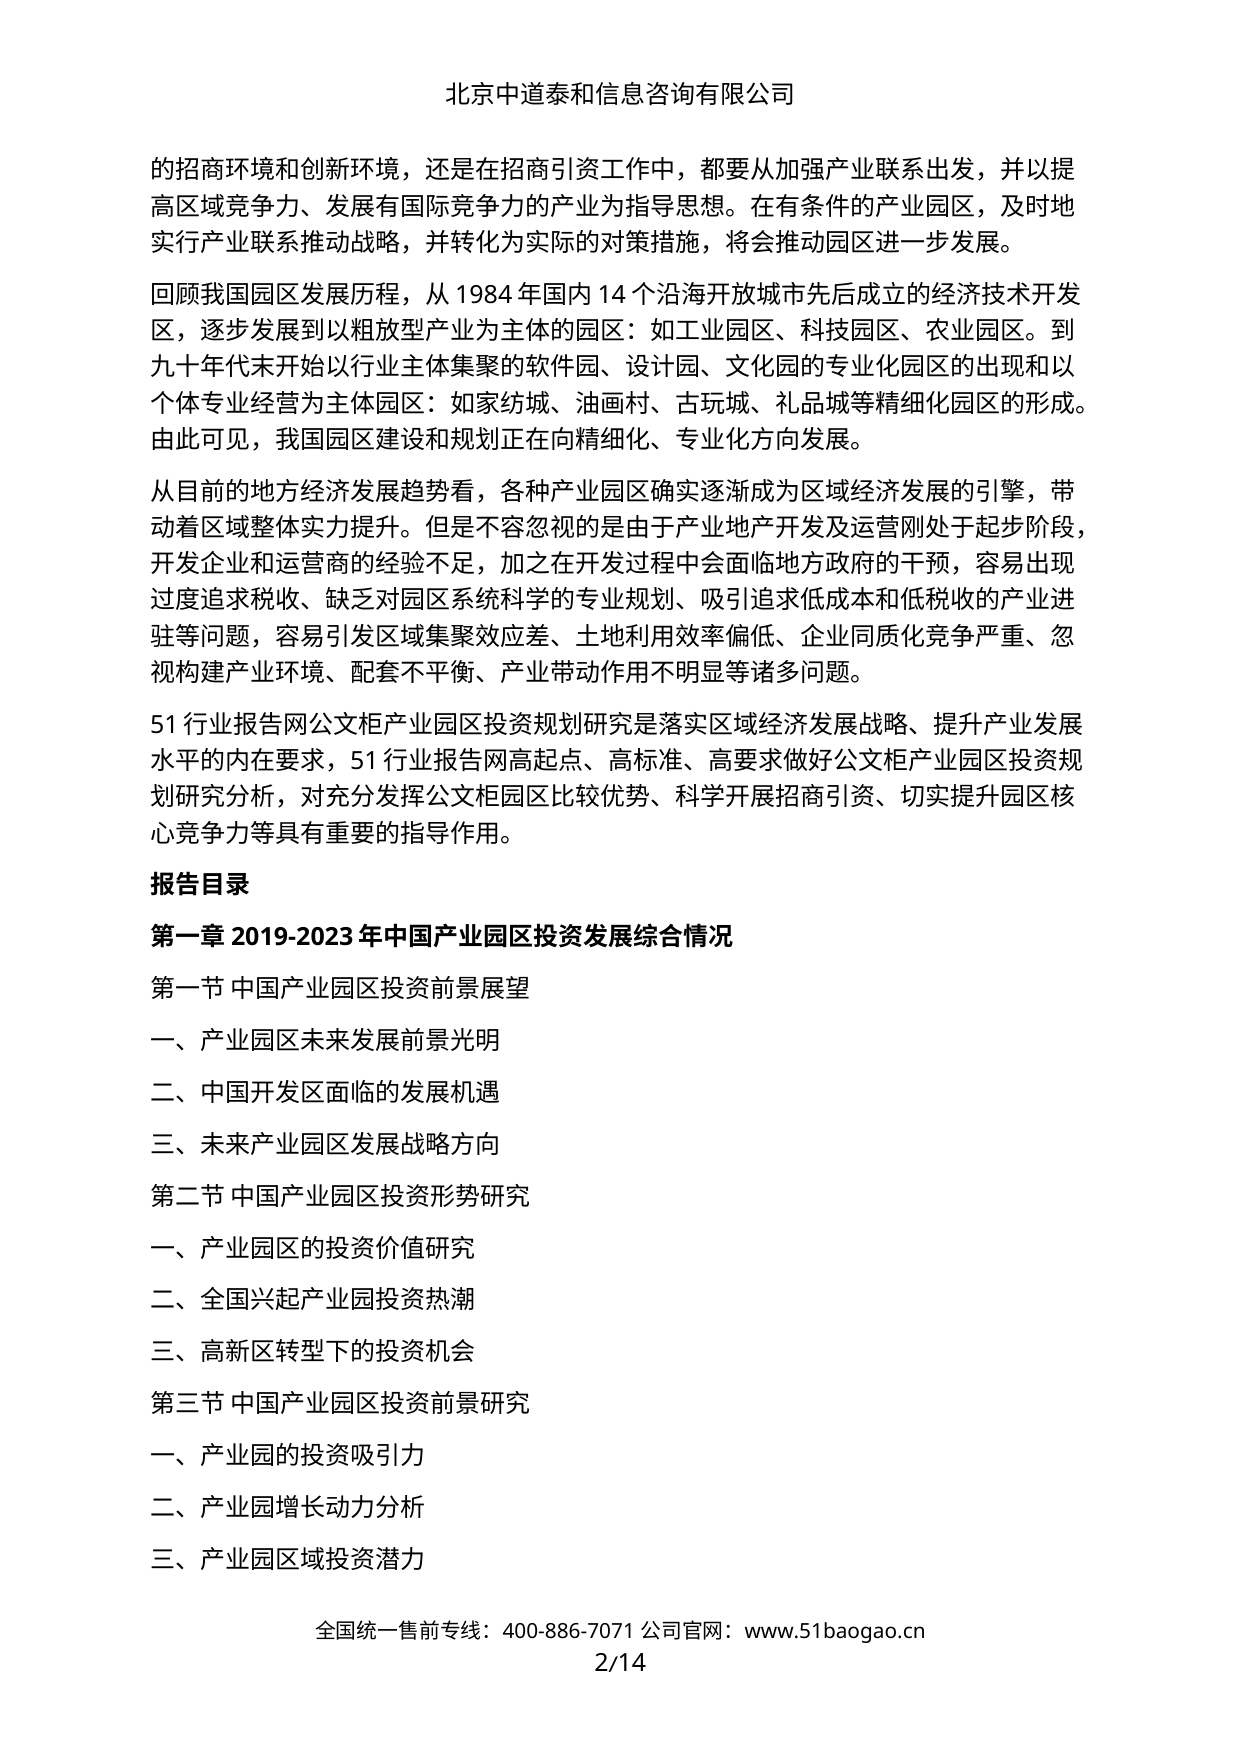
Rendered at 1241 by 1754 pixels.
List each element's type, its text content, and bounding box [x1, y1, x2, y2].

text 第一章 2019-2023年中国产业园区投资发展综合情况 [150, 917, 1090, 953]
text 第三节 中国产业园区投资前景研究 [150, 1384, 1090, 1420]
text 从目前的地方经济发展趋势看，各种产业园区确实逐渐成为区域经济发展的引擎，带动着区域整体实力提升。但是不容忽视的是由于产业地产开发及运营刚处于起步阶段，开发企业和运营商的经验不足，加之在开发过程中会面临地方政府的干预，容易出现过度追求税收、缺乏对园区系统科学的专业规划、吸引追求低成本和低税收的产业进驻等问题，容易引发区域集聚效应差、土地利用效率偏低、企业同质化竞争严重、忽视构建产业环境、配套不平衡、产业带动作用不明显等诸多问题。 [150, 471, 1090, 689]
text 第一节 中国产业园区投资前景展望 [150, 969, 1090, 1005]
text 一、产业园的投资吸引力 [150, 1436, 1090, 1472]
text 二、中国开发区面临的发展机遇 [150, 1072, 1090, 1109]
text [150, 150, 1090, 259]
text 51行业报告网公文柜产业园区投资规划研究是落实区域经济发展战略、提升产业发展水平的内在要求，51行业报告网高起点、高标准、高要求做好公文柜产业园区投资规划研究分析，对充分发挥公文柜园区比较优势、科学开展招商引资、切实提升园区核心竞争力等具有重要的指导作用。 [150, 704, 1090, 849]
text 二、产业园增长动力分析 [150, 1487, 1090, 1524]
text 第二节 中国产业园区投资形势研究 [150, 1176, 1090, 1212]
text 三、未来产业园区发展战略方向 [150, 1124, 1090, 1161]
text 一、产业园区未来发展前景光明 [150, 1021, 1090, 1057]
text 一、产业园区的投资价值研究 [150, 1228, 1090, 1264]
text 三、产业园区域投资潜力 [150, 1539, 1090, 1576]
text 回顾我国园区发展历程，从1984年国内14个沿海开放城市先后成立的经济技术开发区，逐步发展到以粗放型产业为主体的园区：如工业园区、科技园区、农业园区。到九十年代末开始以行业主体集聚的软件园、设计园、文化园的专业化园区的出现和以个体专业经营为主体园区：如家纺城、油画村、古玩城、礼品城等精细化园区的形成。由此可见，我国园区建设和规划正在向精细化、专业化方向发展。 [150, 274, 1090, 456]
text 报告目录 [150, 865, 1090, 901]
text 三、高新区转型下的投资机会 [150, 1332, 1090, 1368]
text 二、全国兴起产业园投资热潮 [150, 1280, 1090, 1316]
